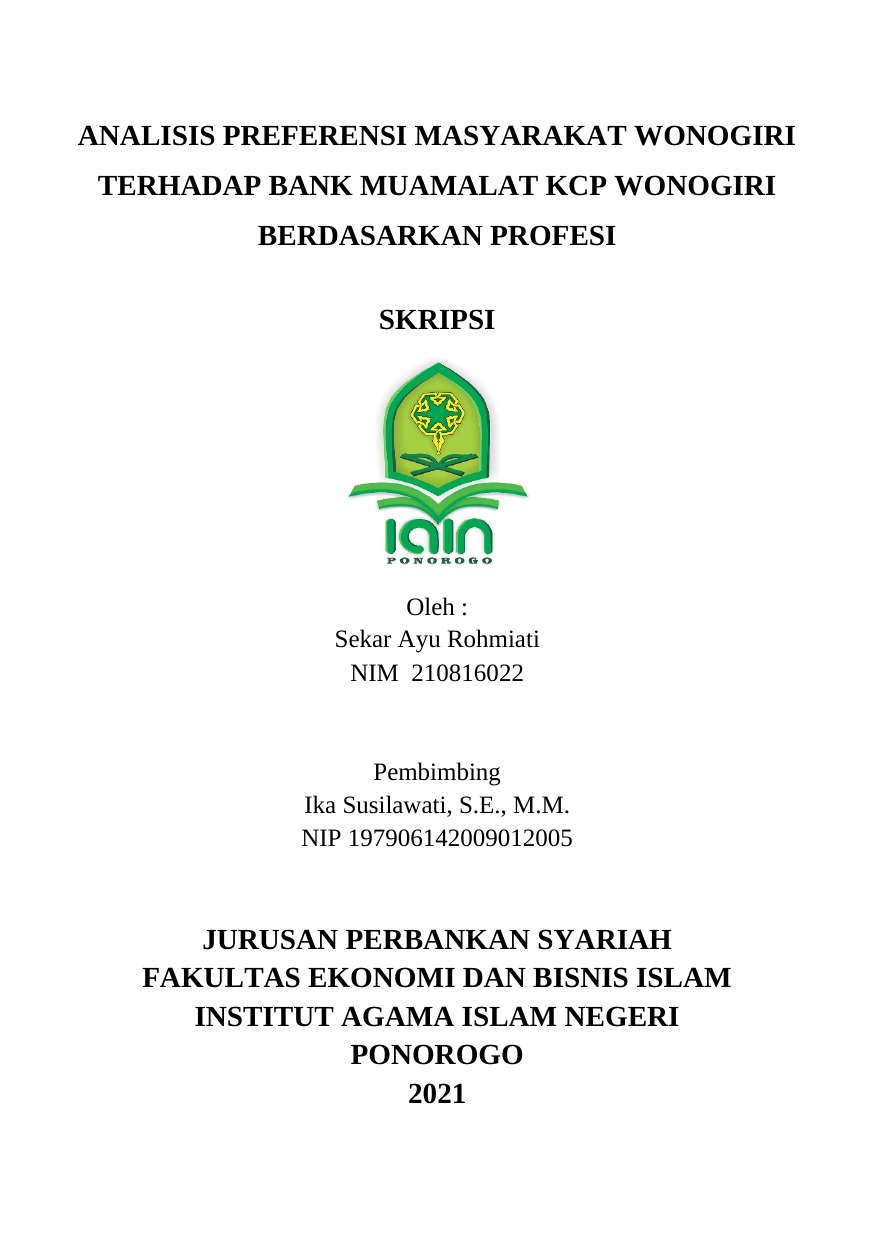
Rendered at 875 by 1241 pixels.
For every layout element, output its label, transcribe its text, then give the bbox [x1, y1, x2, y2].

text NIM 210816022 [118, 658, 756, 686]
text Ika Susilawati, S.E., M.M. [118, 790, 756, 818]
text TERHADAP BANK MUAMALAT KCP WONOGIRI [59, 168, 815, 202]
text 2021 [118, 1076, 756, 1109]
text Oleh : [118, 592, 756, 620]
text BERDASARKAN PROFESI [59, 218, 815, 252]
text Pembimbing [118, 757, 756, 785]
text NIP 197906142009012005 [118, 823, 756, 851]
text Sekar Ayu Rohmiati [118, 624, 756, 653]
text SKRIPSI [59, 302, 815, 335]
text ANALISIS PREFERENSI MASYARAKAT WONOGIRI [59, 118, 815, 152]
text FAKULTAS EKONOMI DAN BISNIS ISLAM [118, 960, 756, 994]
picture [340, 357, 534, 571]
text JURUSAN PERBANKAN SYARIAH [118, 922, 756, 955]
text INSTITUT AGAMA ISLAM NEGERI PONOROGO [118, 999, 756, 1071]
